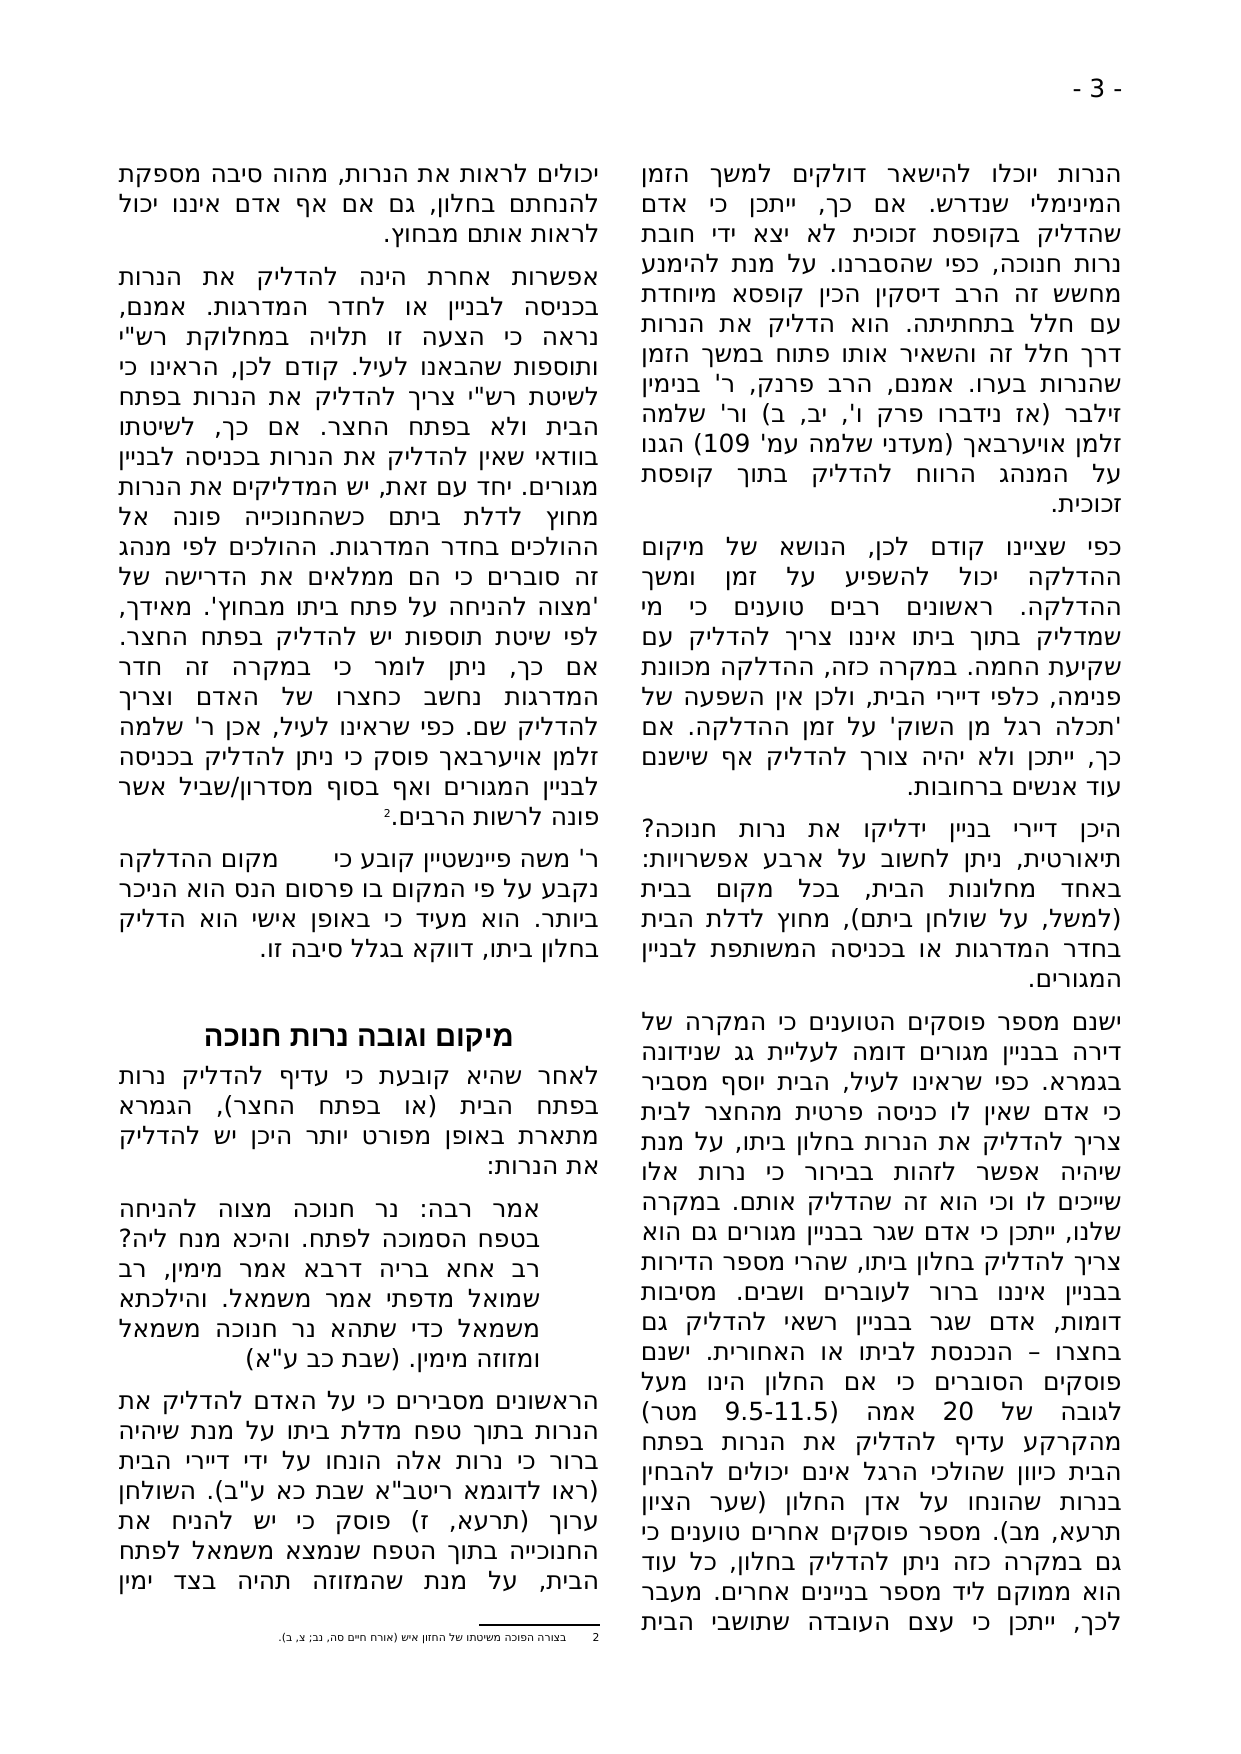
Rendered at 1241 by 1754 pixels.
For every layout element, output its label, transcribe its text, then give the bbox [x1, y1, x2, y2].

text כפי שציינו קודם לכן, הנושא של מיקום ההדלקה יכול להשפיע על זמן ומשך ההדלקה. ראשונים רבים טוענים כי מי שמדליק בתוך ביתו איננו צריך להדליק עם שקיעת החמה. במקרה כזה, ההדלקה מכוונת פנימה, כלפי דיירי הבית, ולכן אין השפעה של 'תכלה רגל מן השוק' על זמן ההדלקה. אם כך, ייתכן ולא יהיה צורך להדליק אף שישנם עוד אנשים ברחובות. [641, 531, 1122, 801]
subtitle מיקום וגובה נרות חנוכה [118, 1019, 599, 1052]
text אמר רבה: נר חנוכה מצוה להניחה בטפח הסמוכה לפתח. והיכא מנח ליה? רב אחא בריה דרבא אמר מימין, רב שמואל מדפתי אמר משמאל. והילכתא משמאל כדי שתהא נר חנוכה משמאל ומזוזה מימין. (שבת כב ע"א) [118, 1193, 540, 1373]
text אפשרות אחרת הינה להדליק את הנרות בכניסה לבניין או לחדר המדרגות. אמנם, נראה כי הצעה זו תלויה במחלוקת רש"י ותוספות שהבאנו לעיל. קודם לכן, הראינו כי לשיטת רש"י צריך להדליק את הנרות בפתח הבית ולא בפתח החצר. אם כך, לשיטתו בוודאי שאין להדליק את הנרות בכניסה לבניין מגורים. יחד עם זאת, יש המדליקים את הנרות מחוץ לדלת ביתם כשהחנוכייה פונה אל ההולכים בחדר המדרגות. ההולכים לפי מנהג זה סוברים כי הם ממלאים את הדרישה של 'מצוה להניחה על פתח ביתו מבחוץ'. מאידך, לפי שיטת תוספות יש להדליק בפתח החצר. אם כך, ניתן לומר כי במקרה זה חדר המדרגות נחשב כחצרו של האדם וצריך להדליק שם. כפי שראינו לעיל, אכן ר' שלמה זלמן אויערבאך פוסק כי ניתן להדליק בכניסה לבניין המגורים ואף בסוף מסדרון/שביל אשר פונה לרשות הרבים. [118, 261, 599, 831]
text ר' משה פיינשטיין קובע כי מקום ההדלקה נקבע על פי המקום בו פרסום הנס הוא הניכר ביותר. הוא מעיד כי באופן אישי הוא הדליק בחלון ביתו, דווקא בגלל סיבה זו. [118, 844, 599, 964]
text ישנם מספר פוסקים הטוענים כי המקרה של דירה בבניין מגורים דומה לעליית גג שנידונה בגמרא. כפי שראינו לעיל, הבית יוסף מסביר כי אדם שאין לו כניסה פרטית מהחצר לבית צריך להדליק את הנרות בחלון ביתו, על מנת שיהיה אפשר לזהות בבירור כי נרות אלו שייכים לו וכי הוא זה שהדליק אותם. במקרה שלנו, ייתכן כי אדם שגר בבניין מגורים גם הוא צריך להדליק בחלון ביתו, שהרי מספר הדירות בבניין איננו ברור לעוברים ושבים. מסיבות דומות, אדם שגר בבניין רשאי להדליק גם בחצרו – הנכנסת לביתו או האחורית. ישנם פוסקים הסוברים כי אם החלון הינו מעל לגובה של 20 אמה (9.5-11.5 מטר) מהקרקע עדיף להדליק את הנרות בפתח הבית כיוון שהולכי הרגל אינם יכולים להבחין בנרות שהונחו על אדן החלון (שער הציון תרעא, מב). מספר פוסקים אחרים טוענים כי גם במקרה כזה ניתן להדליק בחלון, כל עוד הוא ממוקם ליד מספר בניינים אחרים. מעבר לכך, ייתכן כי עצם העובדה שתושבי הבית יכולים לראות את הנרות, מהוה סיבה מספקת להנחתם בחלון, גם אם אף אדם איננו יכול לראות אותם מבחוץ. [641, 1006, 1122, 1636]
text היכן דיירי בניין ידליקו את נרות חנוכה? תיאורטית, ניתן לחשוב על ארבע אפשרויות: באחד מחלונות הבית, בכל מקום בבית (למשל, על שולחן ביתם), מחוץ לדלת הבית בחדר המדרגות או בכניסה המשותפת לבניין המגורים. [641, 814, 1122, 994]
text לאחר שהיא קובעת כי עדיף להדליק נרות בפתח הבית (או בפתח החצר), הגמרא מתארת באופן מפורט יותר היכן יש להדליק את הנרות: [118, 1061, 599, 1181]
